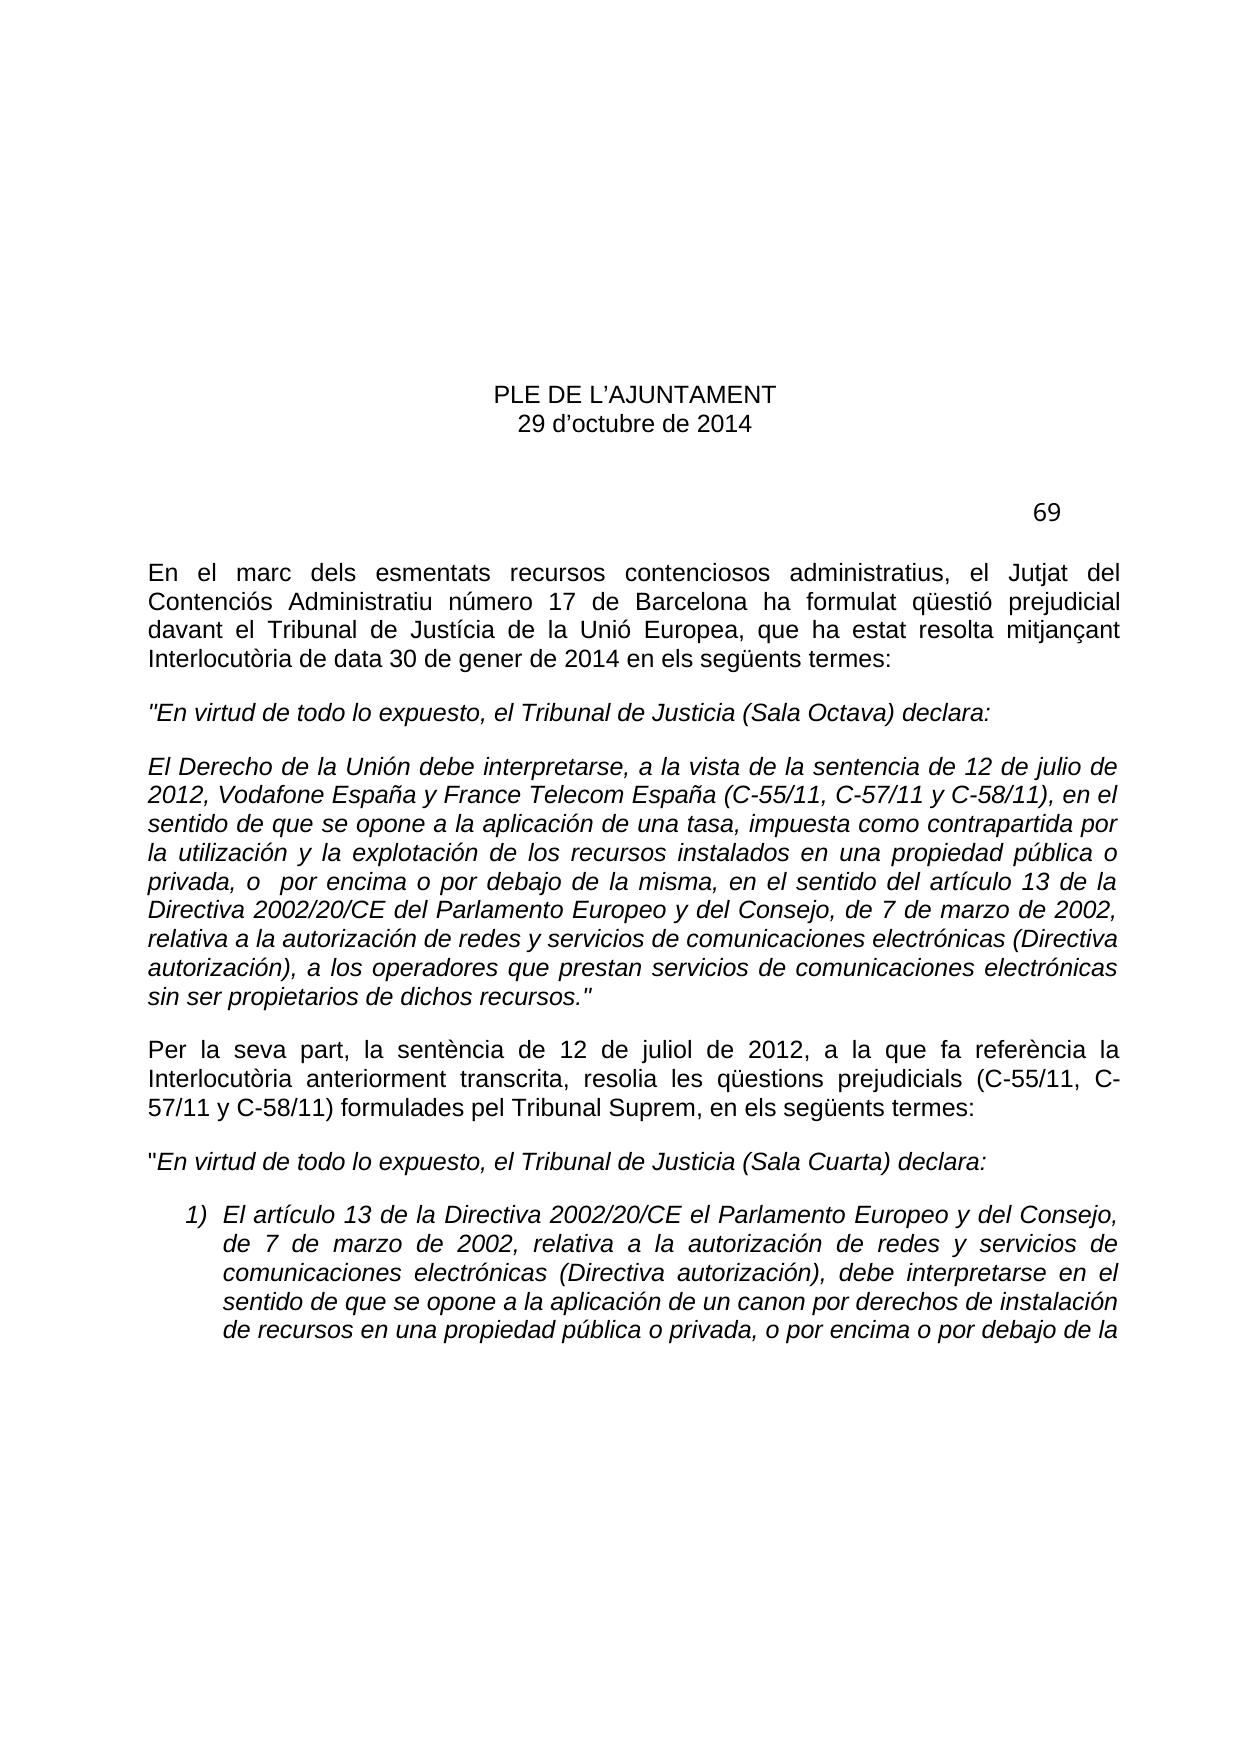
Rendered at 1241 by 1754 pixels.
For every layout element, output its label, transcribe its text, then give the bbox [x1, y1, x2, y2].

text "En virtud de todo lo expuesto, el Tribunal de Justicia (Sala Octava) declara: [148, 698, 1122, 727]
text "En virtud de todo lo expuesto, el Tribunal de Justicia (Sala Cuarta) declara: [148, 1147, 1122, 1175]
list El artículo 13 de la Directiva 2002/20/CE el Parlamento Europeo y del Consejo, de 7 de marzo de 2002, relativa a la autorización de redes y servicios de comunicaciones electrónicas (Directiva autorización), debe interpretarse en el sentido de que se opone a la aplicación de un canon por derechos de instalación de recursos en una propiedad pública o privada, o por encima o por debajo de la misma, a los operadores que, sin ser propietarios de dichos recursos, los utilizan para prestar servicios de telefonía móvil. [185, 1200, 1122, 1344]
text Per la seva part, la sentència de 12 de juliol de 2012, a la que fa referència la Interlocutòria anteriorment transcrita, resolia les qüestions prejudicials (C-55/11, C-57/11 y C-58/11) formulades pel Tribunal Suprem, en els següents termes: [148, 1035, 1122, 1122]
text En el marc dels esmentats recursos contenciosos administratius, el Jutjat del Contenciós Administratiu número 17 de Barcelona ha formulat qüestió prejudicial davant el Tribunal de Justícia de la Unió Europea, que ha estat resolta mitjançant Interlocutòria de data 30 de gener de 2014 en els següents termes: [148, 558, 1122, 673]
text El Derecho de la Unión debe interpretarse, a la vista de la sentencia de 12 de julio de 2012, Vodafone España y France Telecom España (C-55/11, C-57/11 y C-58/11), en el sentido de que se opone a la aplicación de una tasa, impuesta como contrapartida por la utilización y la explotación de los recursos instalados en una propiedad pública o privada, o por encima o por debajo de la misma, en el sentido del artículo 13 de la Directiva 2002/20/CE del Parlamento Europeo y del Consejo, de 7 de marzo de 2002, relativa a la autorización de redes y servicios de comunicaciones electrónicas (Directiva autorización), a los operadores que prestan servicios de comunicaciones electrónicas sin ser propietarios de dichos recursos." [148, 752, 1122, 1010]
